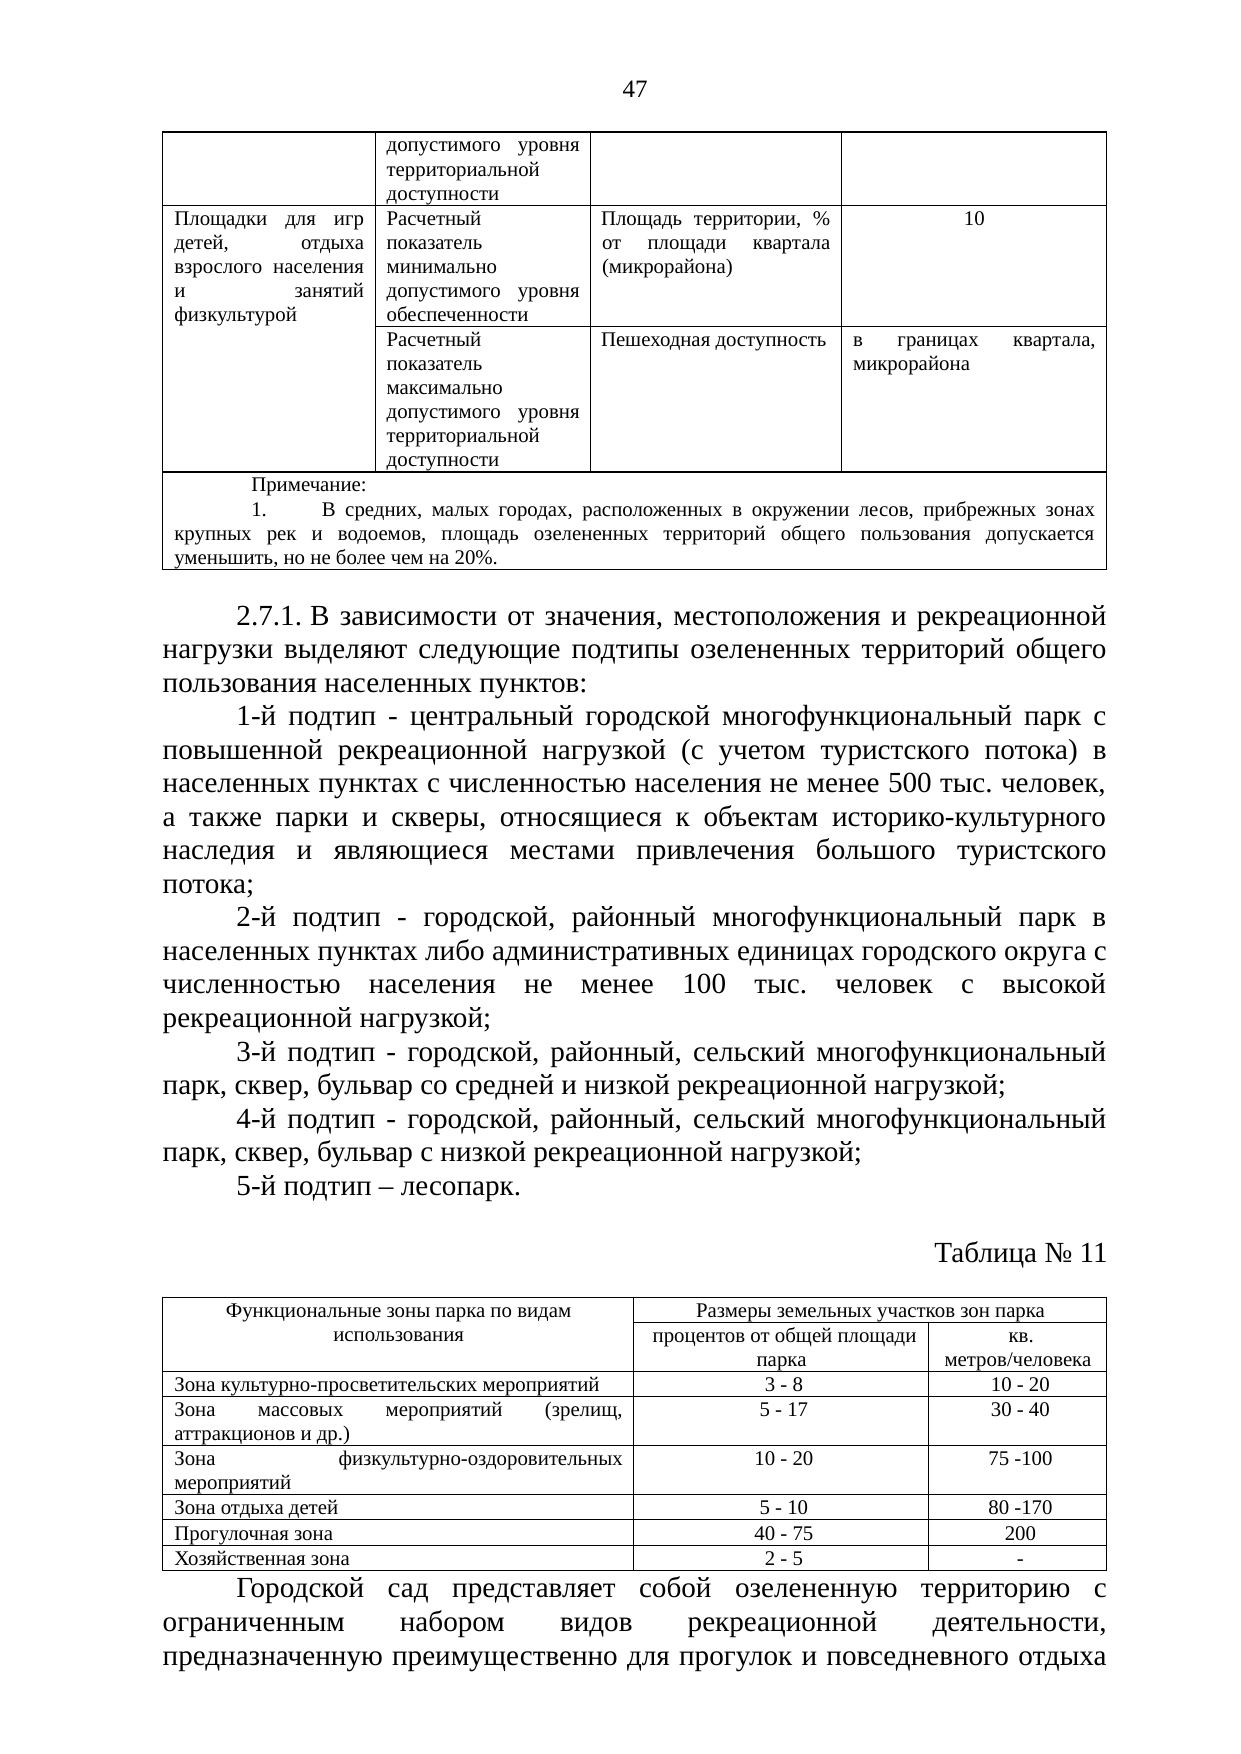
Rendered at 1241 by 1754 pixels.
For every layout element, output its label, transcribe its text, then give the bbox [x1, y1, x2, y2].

table_cell 40 [842, 133, 1106, 204]
table_cell Пешеходная доступность [591, 327, 841, 471]
table_cell 5 - 17 [634, 1397, 928, 1445]
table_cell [376, 206, 590, 326]
text Таблица № 11 [162, 1235, 1107, 1268]
table_cell 200 [929, 1520, 1106, 1544]
text 1-й подтип - центральный городской многофункциональный парк с повышенной рекреационной нагрузкой (с учетом туристского потока) в населенных пунктах с численностью населения не менее 500 тыс. человек, а также парки и скверы, относящиеся к объектам историко-культурного наследия и являющиеся местами привлечения большого туристского потока; [162, 698, 1107, 899]
table_cell процентов от общей площади парка [634, 1323, 928, 1371]
table_cell Зона физкультурно-оздоровительных мероприятий [163, 1446, 633, 1494]
text 3-й подтип - городской, районный, сельский многофункциональный парк, сквер, бульвар со средней и низкой рекреационной нагрузкой; [162, 1034, 1107, 1101]
table_cell 5 - 10 [634, 1495, 928, 1519]
table_cell 75 -100 [929, 1446, 1106, 1494]
table_cell Примечание: В средних, малых городах, расположенных в окружении лесов, прибрежных зонах крупных рек и водоемов, площадь озелененных территорий общего пользования допускается уменьшить, но не более чем на 20%. [163, 473, 1106, 569]
table_cell 2 - 5 [634, 1546, 928, 1569]
table_cell - [929, 1546, 1106, 1569]
table_cell Прогулочная зона [163, 1520, 633, 1544]
table_cell 80 -170 [929, 1495, 1106, 1519]
table_cell 10 - 20 [929, 1372, 1106, 1396]
table_cell Хозяйственная зона [163, 1546, 633, 1569]
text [162, 1571, 1107, 1671]
table_cell Площадки для игр детей, отдыха взрослого населения и занятий физкультурой [163, 206, 375, 471]
table_cell 3 - 8 [634, 1372, 928, 1396]
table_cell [376, 133, 590, 204]
table_cell 10 - 20 [634, 1446, 928, 1494]
text 4-й подтип - городской, районный, сельский многофункциональный парк, сквер, бульвар с низкой рекреационной нагрузкой; [162, 1101, 1107, 1168]
table_cell 10 [842, 206, 1106, 326]
list В зависимости от значения, местоположения и рекреационной нагрузки выделяют следующие подтипы озелененных территорий общего пользования населенных пунктов: [162, 598, 1107, 698]
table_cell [591, 133, 841, 204]
table_cell Площадь территории, % от площади квартала (микрорайона) [591, 206, 841, 326]
table_cell Расчетный показатель максимально допустимого уровня территориальной доступности [376, 327, 590, 471]
table_cell в границах квартала, микрорайона [842, 327, 1106, 471]
table_cell Зона отдыха детей [163, 1495, 633, 1519]
table_header Размеры земельных участков зон парка [634, 1298, 1106, 1322]
table_cell Зона культурно-просветительских мероприятий [163, 1372, 633, 1396]
table_cell 30 - 40 [929, 1397, 1106, 1445]
table_cell кв. метров/человека [929, 1323, 1106, 1371]
text 2-й подтип - городской, районный многофункциональный парк в населенных пунктах либо административных единицах городского округа с численностью населения не менее 100 тыс. человек с высокой рекреационной нагрузкой; [162, 899, 1107, 1034]
table_cell 40 - 75 [634, 1520, 928, 1544]
table_cell Зона массовых мероприятий (зрелищ, аттракционов и др.) [163, 1397, 633, 1445]
text 5-й подтип – лесопарк. [162, 1168, 1107, 1201]
table_header Функциональные зоны парка по видам использования [163, 1298, 633, 1371]
